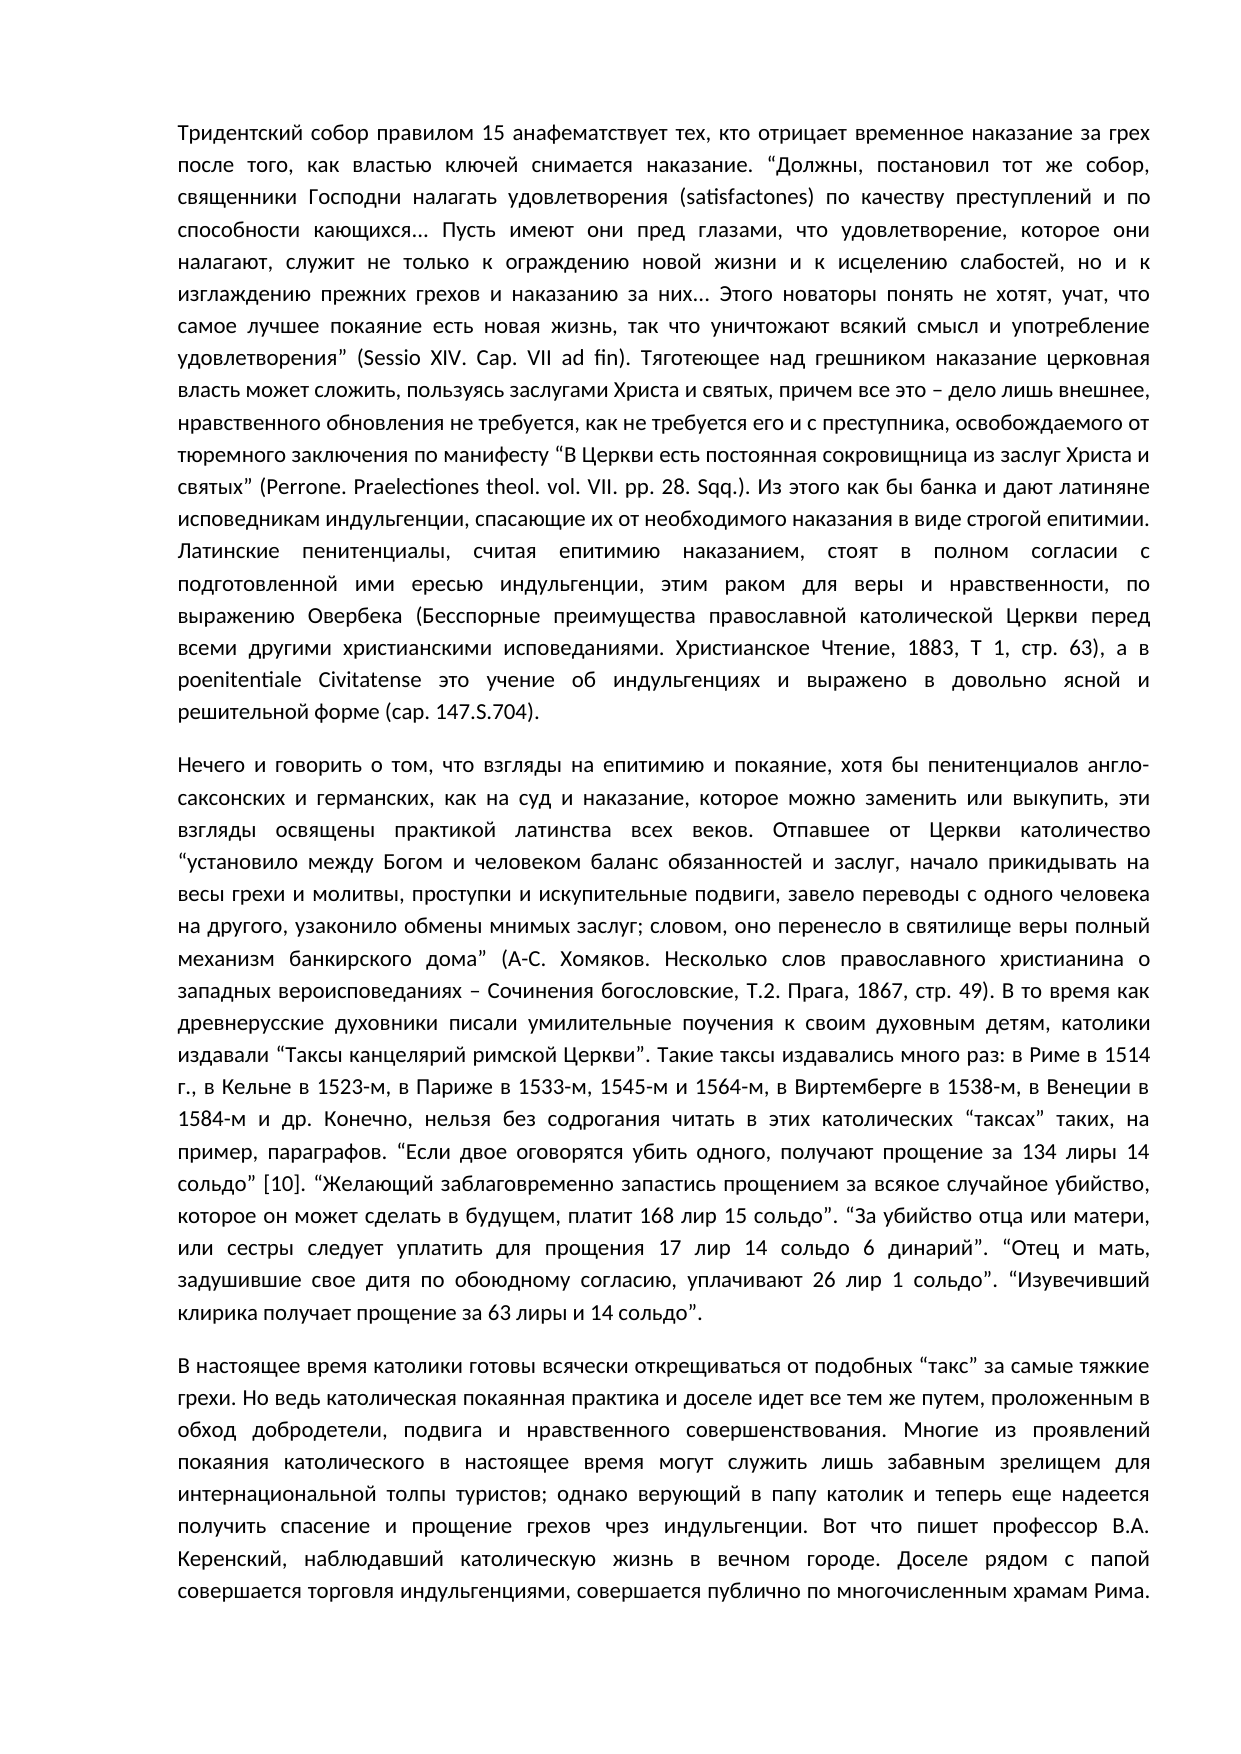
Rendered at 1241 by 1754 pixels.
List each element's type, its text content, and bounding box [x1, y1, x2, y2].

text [177, 1351, 1152, 1604]
text Нечего и говорить о том, что взгляды на епитимию и покаяние, хотя бы пенитенциалов англо-саксонских и германских, как на суд и наказание, которое можно заменить или выкупить, эти взгляды освящены практикой латинства всех веков. Отпавшее от Церкви католичество “установило между Богом и человеком баланс обязанностей и заслуг, начало прикидывать на весы грехи и молитвы, проступки и искупительные подвиги, завело переводы с одного человека на другого, узаконило обмены мнимых заслуг; словом, оно перенесло в святилище веры полный механизм банкирского дома” (А-С. Хомяков. Несколько слов православного христианина о западных вероисповеданиях – Сочинения богословские, Т.2. Прага, 1867, стр. 49). В то время как древнерусские духовники писали умилительные поучения к своим духовным детям, католики издавали “Таксы канцелярий римской Церкви”. Такие таксы издавались много раз: в Риме в 1514 г., в Кельне в 1523-м, в Париже в 1533-м, 1545-м и 1564-м, в Виртемберге в 1538-м, в Венеции в 1584-м и др. Конечно, нельзя без содрогания читать в этих католических “таксах” таких, на пример, параграфов. “Если двое оговорятся убить одного, получают прощение за 134 лиры 14 сольдо” [10]. “Желающий заблаговременно запастись прощением за всякое случайное убийство, которое он может сделать в будущем, платит 168 лир 15 сольдо”. “За убийство отца или матери, или сестры следует уплатить для прощения 17 лир 14 сольдо 6 динарий”. “Отец и мать, задушившие свое дитя по обоюдному согласию, уплачивают 26 лир 1 сольдо”. “Изувечивший клирика получает прощение за 63 лиры и 14 сольдо”. [177, 751, 1152, 1326]
text Тридентский собор правилом 15 анафематствует тех, кто отрицает временное наказание за грех после того, как властью ключей снимается наказание. “Должны, постановил тот же собор, священники Господни налагать удовлетворения (satisfactones) по качеству преступлений и по способности кающихся... Пусть имеют они пред глазами, что удовлетворение, которое они налагают, служит не только к ограждению новой жизни и к исцелению слабостей, но и к изглаждению прежних грехов и наказанию за них... Этого новаторы понять не хотят, учат, что самое лучшее покаяние есть новая жизнь, так что уничтожают всякий смысл и употребление удовлетворения” (Sessio XIV. Cap. VII ad fin). Тяготеющее над грешником наказание церковная власть может сложить, пользуясь заслугами Христа и святых, причем все это – дело лишь внешнее, нравственного обновления не требуется, как не требуется его и с преступника, освобождаемого от тюремного заключения по манифесту “В Церкви есть постоянная сокровищница из заслуг Христа и святых” (Реrrone. Praelectiones theol. vol. VII. pp. 28. Sqq.). Из этого как бы банка и дают латиняне исповедникам индульгенции, спасающие их от необходимого наказания в виде строгой епитимии. Латинские пенитенциалы, считая епитимию наказанием, стоят в полном согласии с подготовленной ими ересью индульгенции, этим раком для веры и нравственности, по выражению Овербека (Бесспорные преимущества православной католической Церкви перед всеми другими христианскими исповеданиями. Христианское Чтение, 1883, Т 1, стр. 63), а в poenitentiale Civitatense это учение об индульгенциях и выражено в довольно ясной и решительной форме (cap. 147.S.704). [177, 118, 1152, 726]
